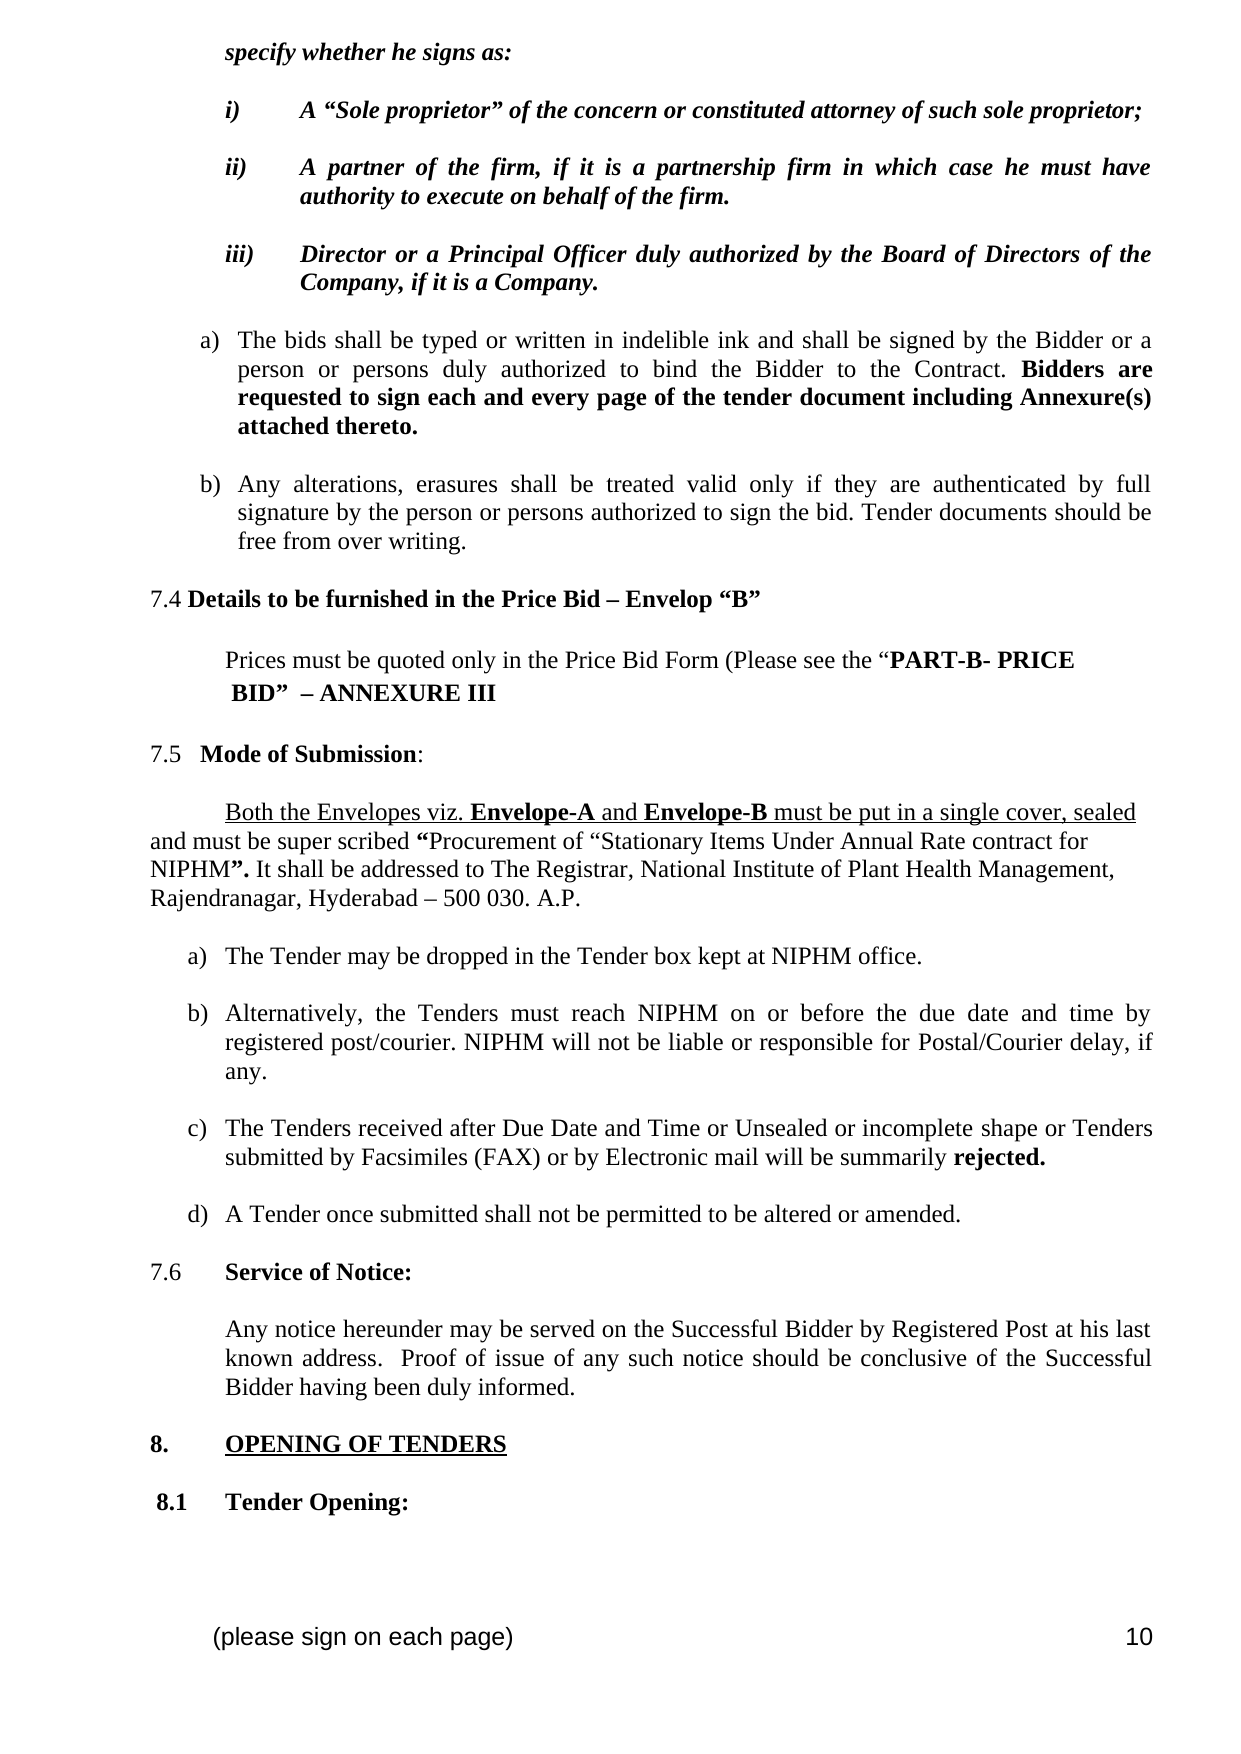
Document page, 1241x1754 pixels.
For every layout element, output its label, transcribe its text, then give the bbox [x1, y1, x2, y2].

text Both the Envelopes viz. Envelope-A and Envelope-B must be put in a single cover, sealed and must be super scribed “Procurement of “Stationary Items Under Annual Rate contract for NIPHM”. It shall be addressed to The Registrar, National Institute of Plant Health Management, Rajendranagar, Hyderabad – 500 030. A.P. [150, 797, 1153, 912]
list A “Sole proprietor” of the concern or constituted attorney of such sole proprietor; [225, 95, 1153, 124]
text specify whether he signs as: [225, 37, 1153, 66]
list Tender Opening: [156, 1487, 1153, 1516]
list Any alterations, erasures shall be treated valid only if they are authenticated by full signature by the person or persons authorized to sign the bid. Tender documents should be free from over writing. [200, 469, 1153, 555]
list Alternatively, the Tenders must reach NIPHM on or before the due date and time by registered post/courier. NIPHM will not be liable or responsible for Postal/Courier delay, if any. [187, 998, 1153, 1084]
list The Tender may be dropped in the Tender box kept at NIPHM office. [187, 941, 1153, 969]
text Prices must be quoted only in the Price Bid Form (Please see the “PART-B- PRICE [150, 645, 1153, 673]
text Any notice hereunder may be served on the Successful Bidder by Registered Post at his last known address. Proof of issue of any such notice should be conclusive of the Successful Bidder having been duly informed. [225, 1314, 1153, 1401]
list Mode of Submission: [150, 739, 1153, 768]
list The Tenders received after Due Date and Time or Unsealed or incomplete shape or Tenders submitted by Facsimiles (FAX) or by Electronic mail will be summarily rejected. [187, 1113, 1153, 1171]
list Director or a Principal Officer duly authorized by the Board of Directors of the Company, if it is a Company. [225, 239, 1153, 296]
list The bids shall be typed or written in indelible ink and shall be signed by the Bidder or a person or persons duly authorized to bind the Bidder to the Contract. Bidders are requested to sign each and every page of the tender document including Annexure(s) attached thereto. [200, 325, 1153, 440]
list A Tender once submitted shall not be permitted to be altered or amended. [187, 1199, 1153, 1228]
list A partner of the firm, if it is a partnership firm in which case he must have authority to execute on behalf of the firm. [225, 152, 1153, 210]
text 7.6 Service of Notice: [150, 1257, 1153, 1286]
text BID” – ANNEXURE III [150, 678, 1153, 706]
list Details to be furnished in the Price Bid – Envelop “B” [150, 584, 1153, 612]
subtitle 8. OPENING OF TENDERS [150, 1429, 1153, 1458]
